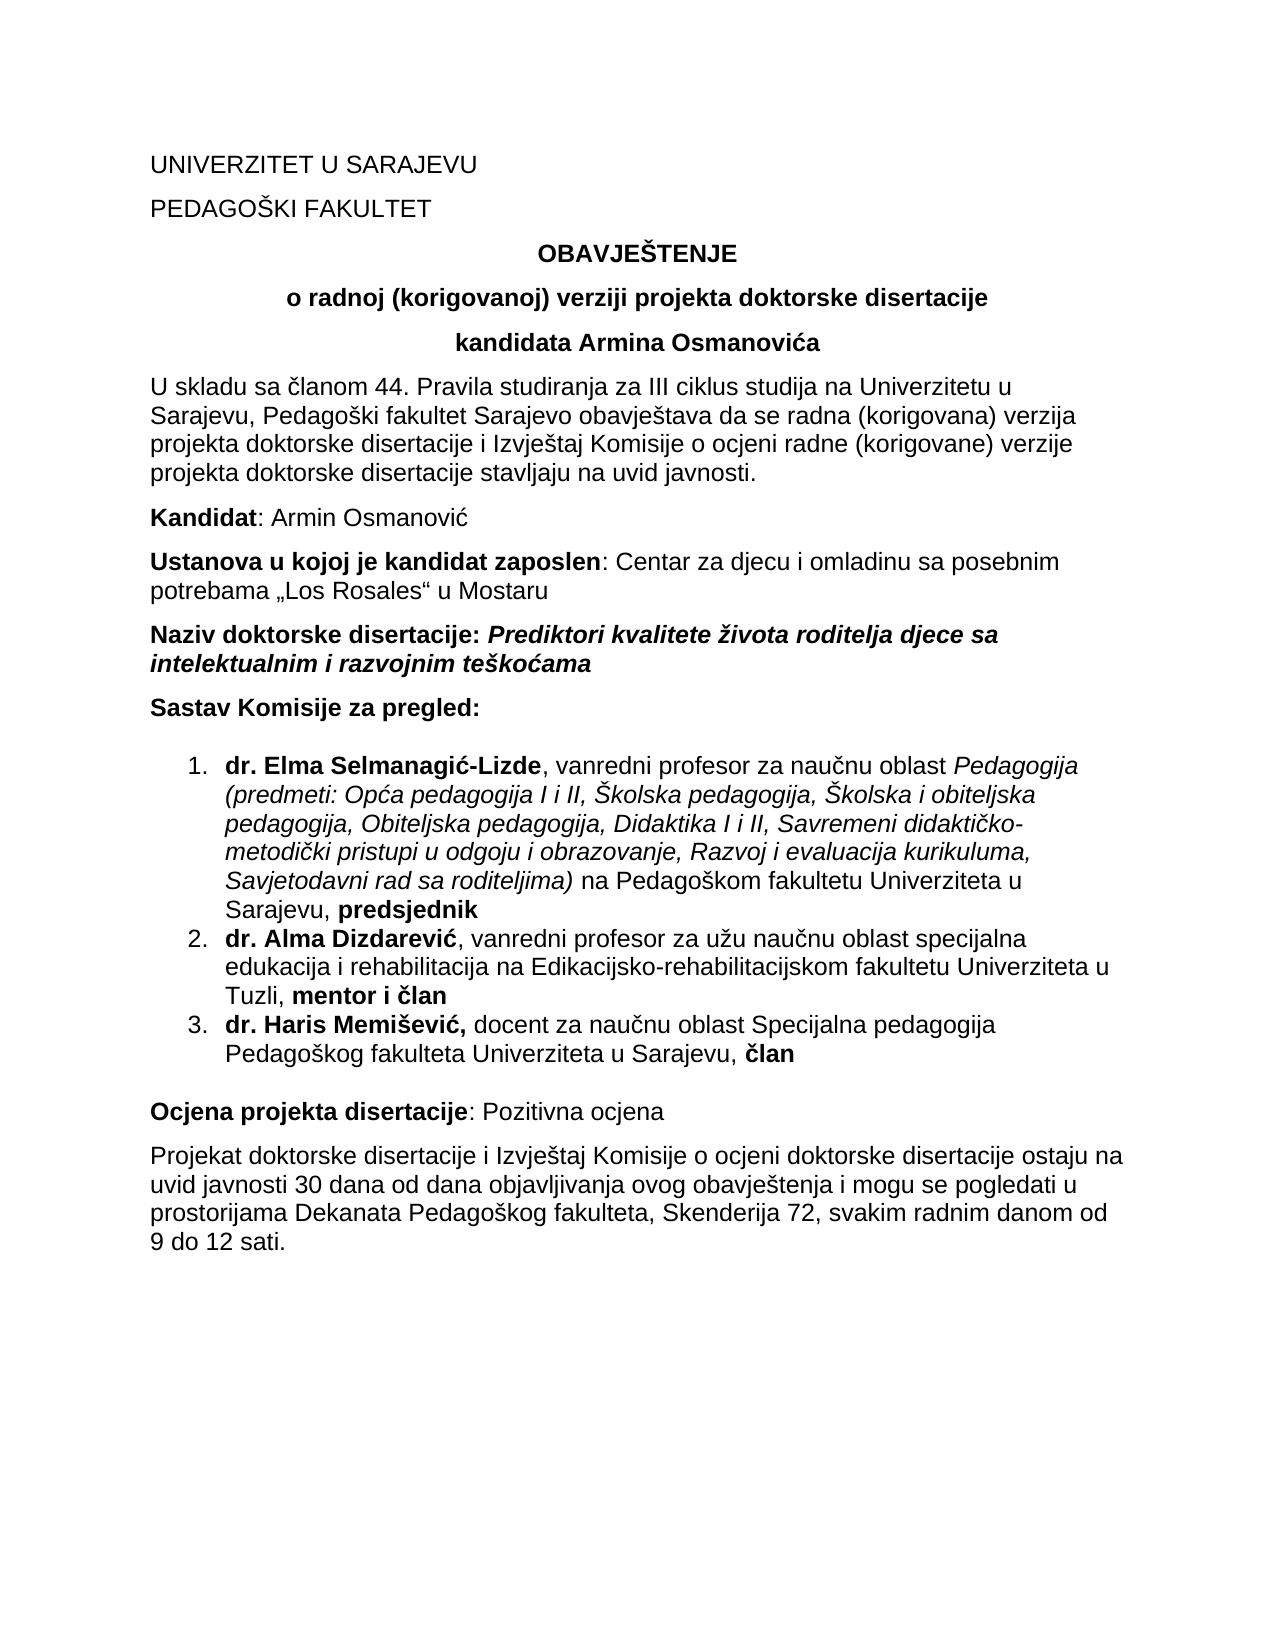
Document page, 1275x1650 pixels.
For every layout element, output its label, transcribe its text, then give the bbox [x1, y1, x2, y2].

list dr. Haris Memišević, docent za naučnu oblast Specijalna pedagogija Pedagoškog fakulteta Univerziteta u Sarajevu, član [187, 1010, 1125, 1067]
text Projekat doktorske disertacije i Izvještaj Komisije o ocjeni doktorske disertacije ostaju na uvid javnosti 30 dana od dana objavljivanja ovog obavještenja i mogu se pogledati u prostorijama Dekanata Pedagoškog fakulteta, Skenderija 72, svakim radnim danom od 9 do 12 sati. [150, 1141, 1125, 1256]
text Ocjena projekta disertacije: Pozitivna ocjena [150, 1096, 1125, 1125]
text kandidata Armina Osmanovića [150, 327, 1125, 356]
text Naziv doktorske disertacije: Prediktori kvalitete života roditelja djece sa intelektualnim i razvojnim teškoćama [150, 620, 1125, 677]
text OBAVJEŠTENJE [150, 239, 1125, 267]
list dr. Alma Dizdarević, vanredni profesor za užu naučnu oblast specijalna edukacija i rehabilitacija na Edikacijsko-rehabilitacijskom fakultetu Univerziteta u Tuzli, mentor i član [187, 923, 1125, 1010]
text Sastav Komisije za pregled: [150, 693, 1125, 722]
text Kandidat: Armin Osmanović [150, 502, 1125, 531]
text Ustanova u kojoj je kandidat zaposlen: Centar za djecu i omladinu sa posebnim potrebama „Los Rosales“ u Mostaru [150, 547, 1125, 604]
text U skladu sa članom 44. Pravila studiranja za III ciklus studija na Univerzitetu u Sarajevu, Pedagoški fakultet Sarajevo obavještava da se radna (korigovana) verzija projekta doktorske disertacije i Izvještaj Komisije o ocjeni radne (korigovane) verzije projekta doktorske disertacije stavljaju na uvid javnosti. [150, 372, 1125, 487]
list dr. Elma Selmanagić-Lizde, vanredni profesor za naučnu oblast Pedagogija (predmeti: Opća pedagogija I i II, Školska pedagogija, Školska i obiteljska pedagogija, Obiteljska pedagogija, Didaktika I i II, Savremeni didaktičko-metodički pristupi u odgoju i obrazovanje, Razvoj i evaluacija kurikuluma, Savjetodavni rad sa roditeljima) na Pedagoškom fakultetu Univerziteta u Sarajevu, predsjednik [187, 751, 1125, 923]
text UNIVERZITET U SARAJEVU [150, 150, 1125, 179]
text PEDAGOŠKI FAKULTET [150, 194, 1125, 223]
text o radnoj (korigovanoj) verziji projekta doktorske disertacije [150, 283, 1125, 312]
